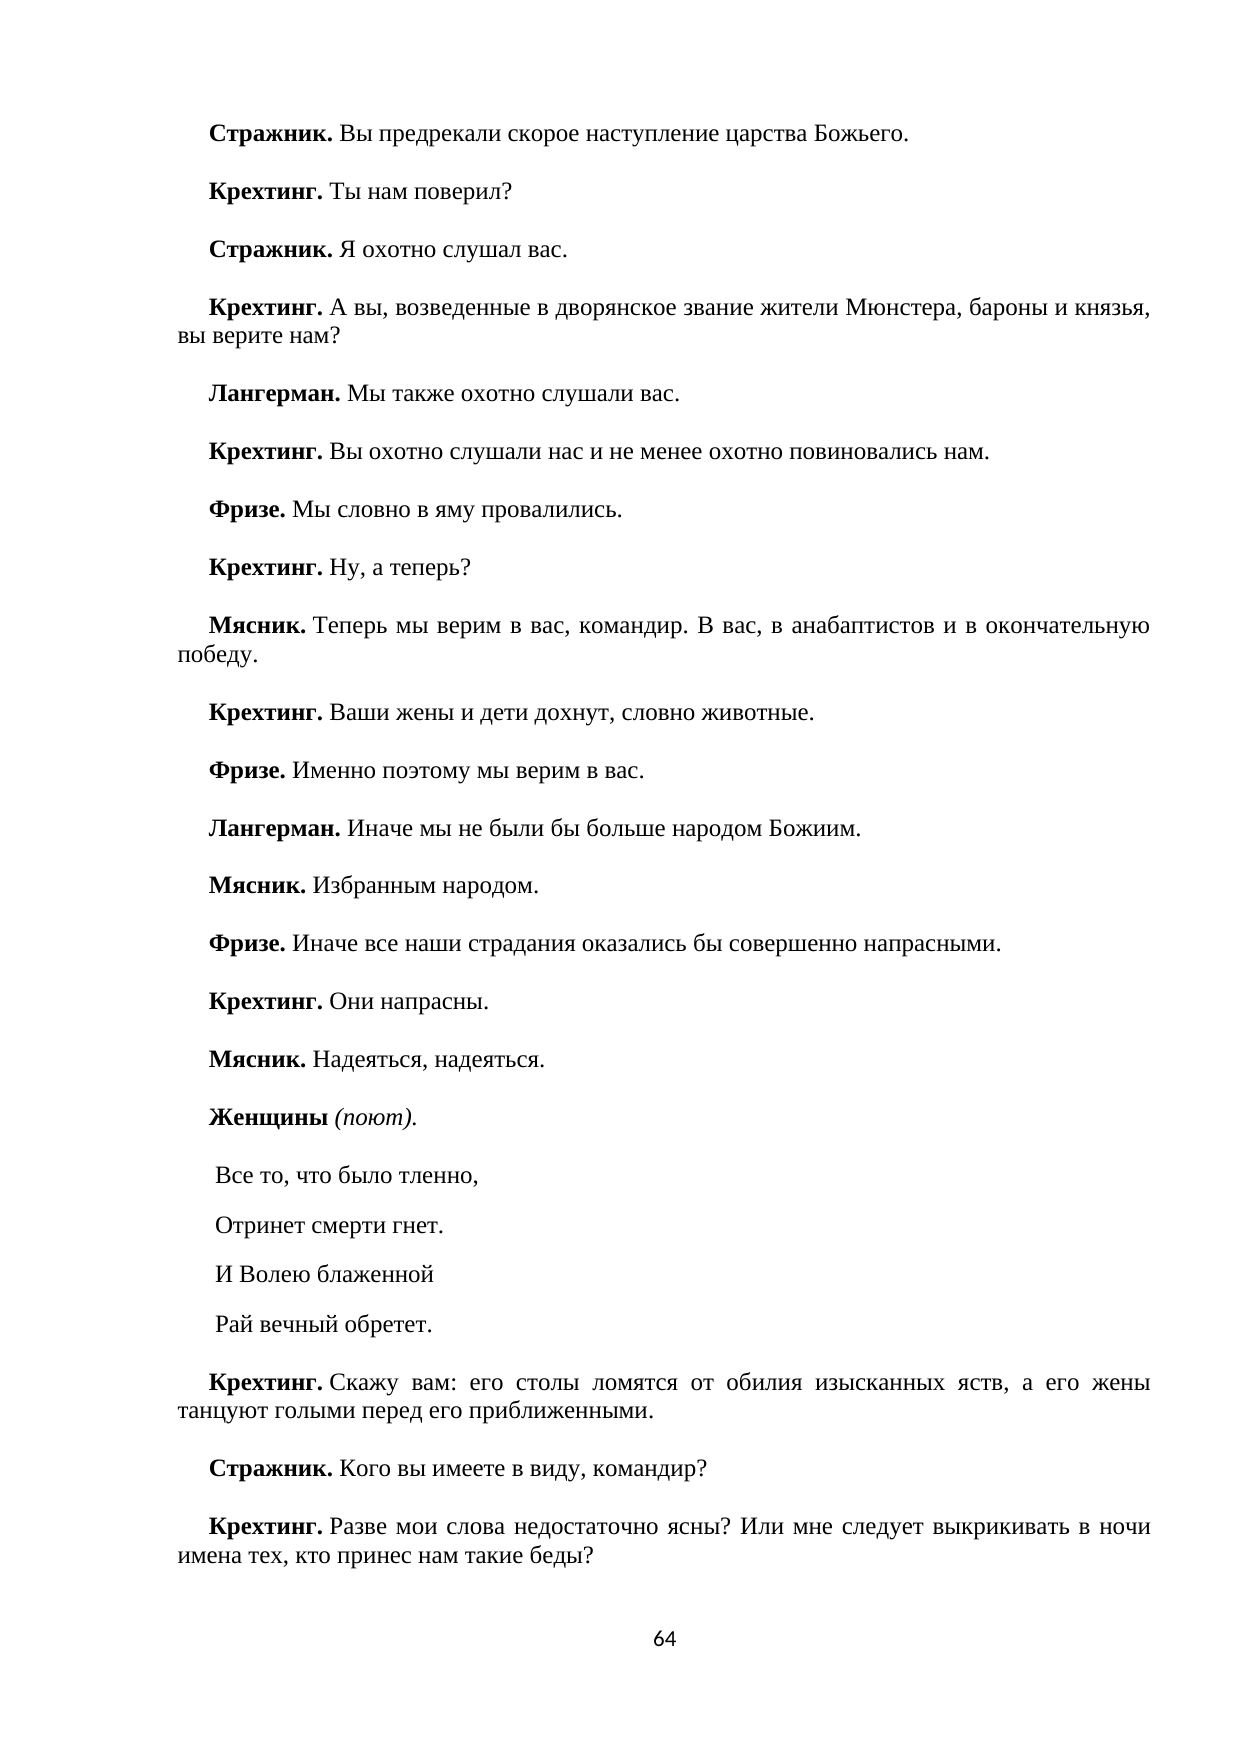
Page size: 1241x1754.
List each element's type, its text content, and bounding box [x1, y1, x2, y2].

text Мясник. Избранным народом. [177, 871, 1152, 899]
text Крехтинг. Вы охотно слушали нас и не менее охотно повиновались нам. [177, 436, 1152, 465]
text Фризе. Иначе все наши страдания оказались бы совершенно напрасными. [177, 928, 1152, 957]
text Стражник. Я охотно слушал вас. [177, 234, 1152, 263]
text Мясник. Теперь мы верим в вас, командир. В вас, в анабаптистов и в окончательную победу. [177, 610, 1152, 668]
text Отринет смерти гнет. [177, 1210, 1152, 1238]
text Лангерман. Иначе мы не были бы больше народом Божиим. [177, 813, 1152, 841]
text Крехтинг. Ну, а теперь? [177, 552, 1152, 581]
text Женщины (поют). [177, 1102, 1152, 1131]
text Крехтинг. Они напрасны. [177, 986, 1152, 1015]
text Крехтинг. Разве мои слова недостаточно ясны? Или мне следует выкрикивать в ночи имена тех, кто принес нам такие беды? [177, 1511, 1152, 1569]
text Фризе. Именно поэтому мы верим в вас. [177, 755, 1152, 783]
text Стражник. Кого вы имеете в виду, командир? [177, 1453, 1152, 1482]
text Крехтинг. Скажу вам: его столы ломятся от обилия изысканных яств, а его жены танцуют голыми перед его приближенными. [177, 1367, 1152, 1424]
text Стражник. Вы предрекали скорое наступление царства Божьего. [177, 118, 1152, 147]
text Все то, что было тленно, [177, 1160, 1152, 1189]
text Фризе. Мы словно в яму провалились. [177, 494, 1152, 523]
text И Волею блаженной [177, 1259, 1152, 1288]
text Лангерман. Мы также охотно слушали вас. [177, 378, 1152, 407]
text Мясник. Надеяться, надеяться. [177, 1044, 1152, 1073]
text Крехтинг. Ваши жены и дети дохнут, словно животные. [177, 697, 1152, 726]
text Рай вечный обретет. [177, 1309, 1152, 1338]
text Крехтинг. А вы, возведенные в дворянское звание жители Мюнстера, бароны и князья, вы верите нам? [177, 292, 1152, 349]
text Крехтинг. Ты нам поверил? [177, 176, 1152, 205]
